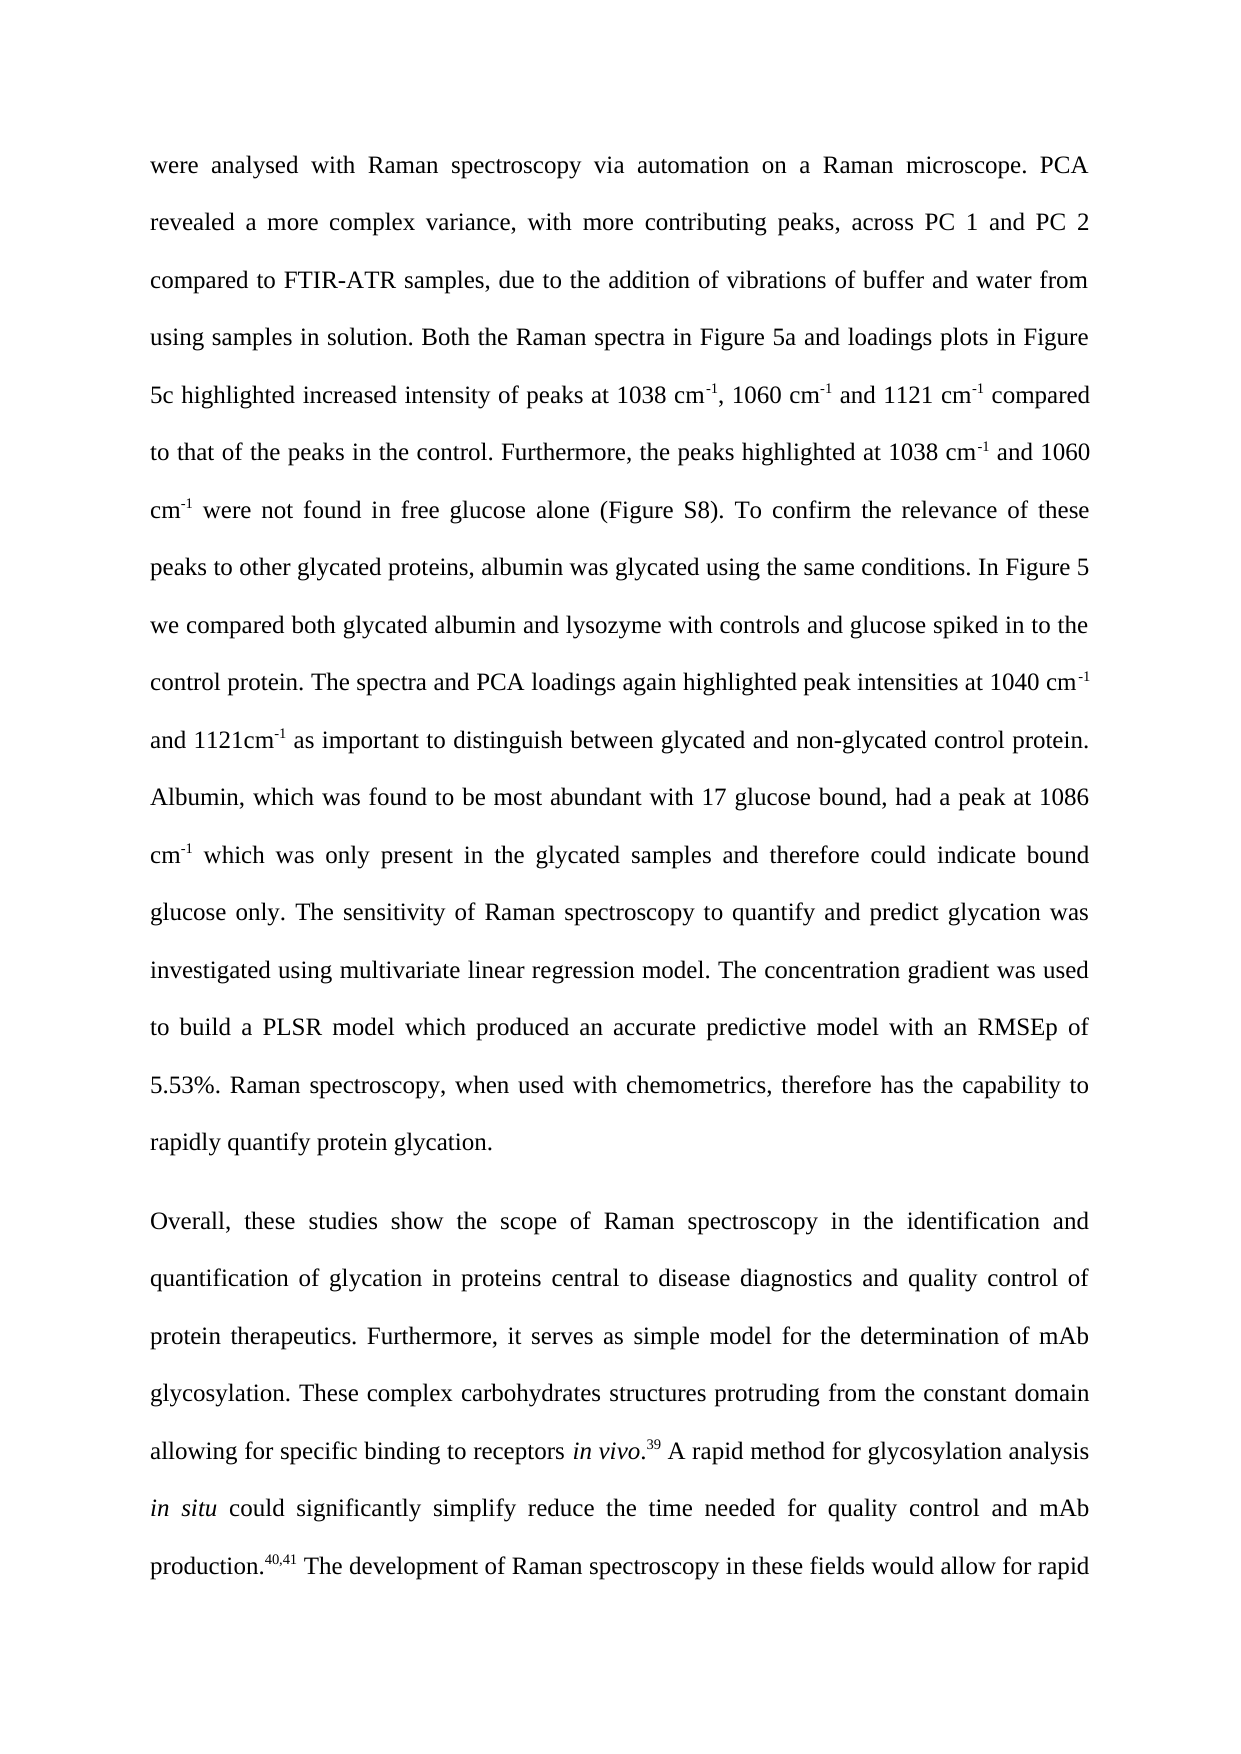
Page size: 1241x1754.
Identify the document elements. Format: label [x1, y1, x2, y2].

text [150, 1206, 1090, 1579]
text [150, 150, 1090, 1156]
